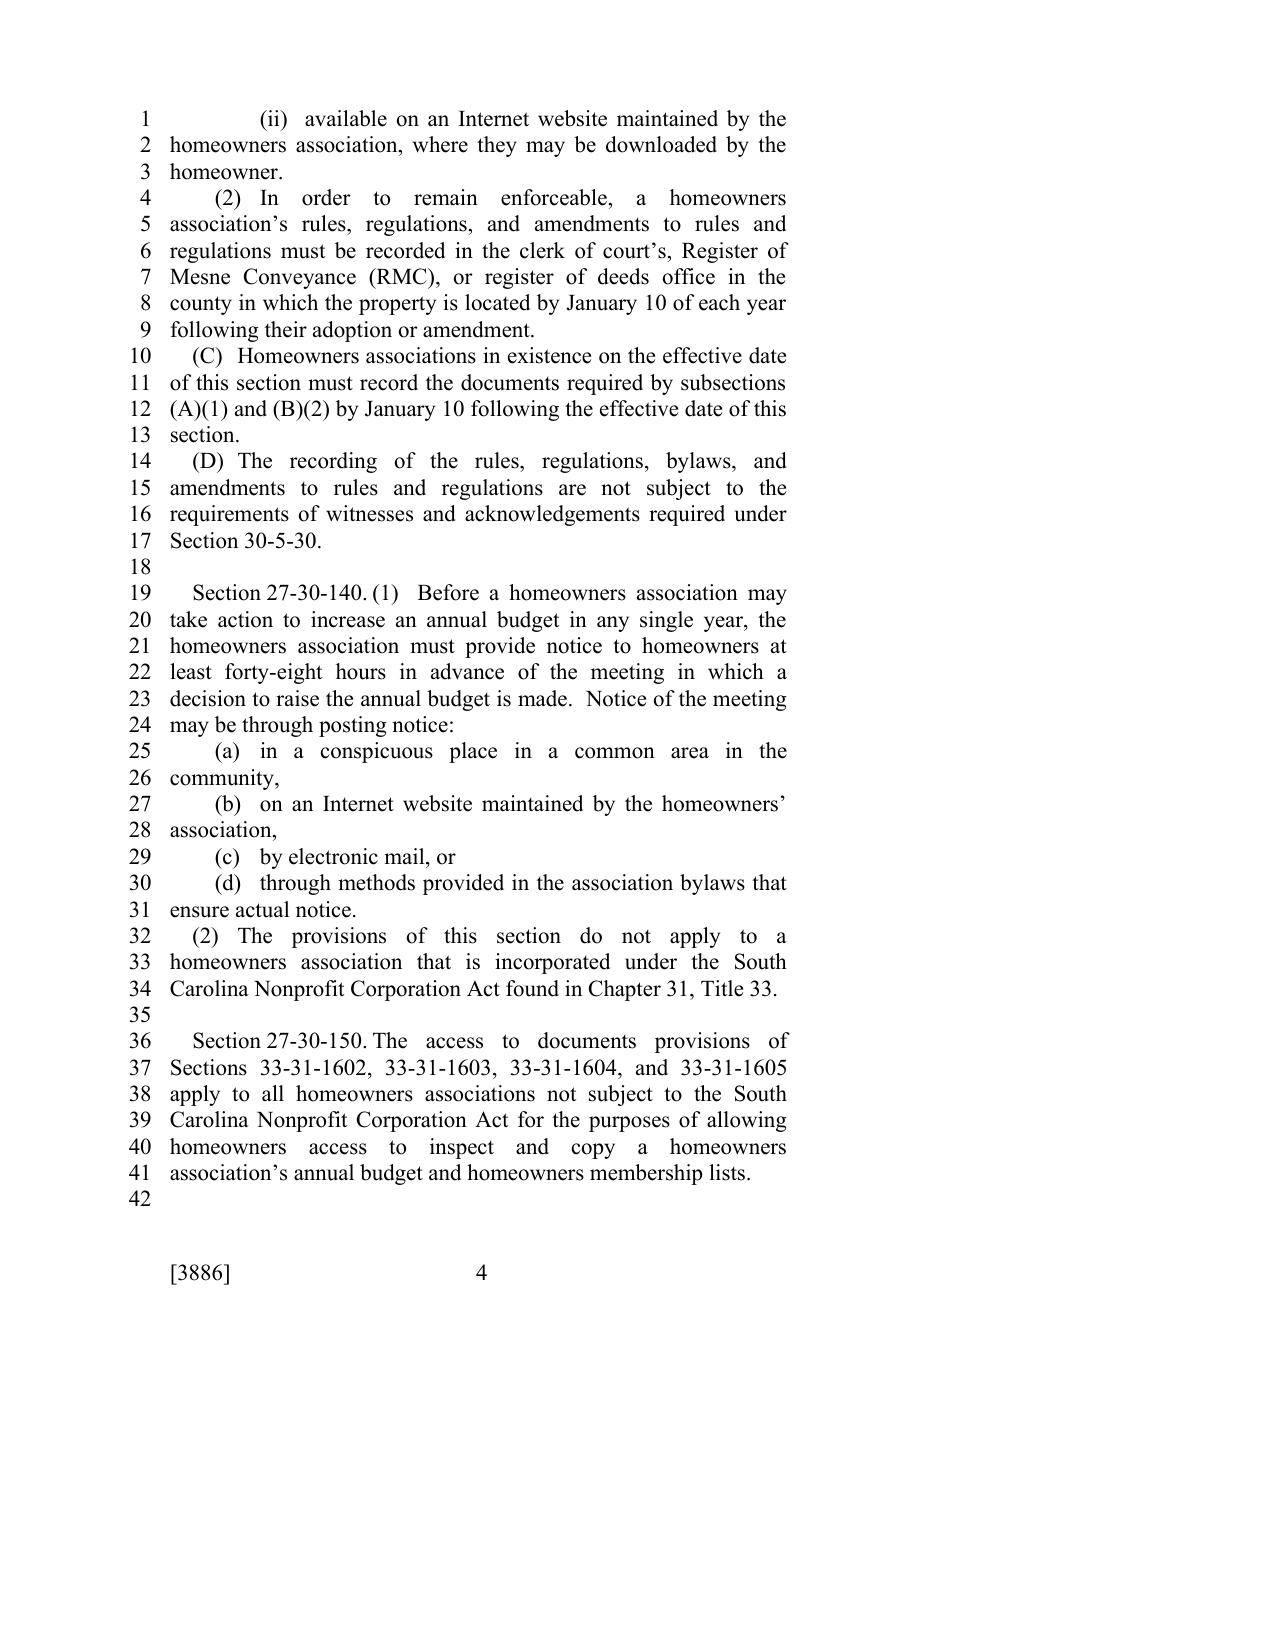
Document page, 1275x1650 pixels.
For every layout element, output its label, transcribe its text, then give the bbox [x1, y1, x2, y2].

text (a) in a conspicuous place in a common area in the community, [169, 737, 787, 790]
text (ii) available on an Internet website maintained by the homeowners association, where they may be downloaded by the homeowner. [169, 105, 787, 184]
text (2) The provisions of this section do not apply to a homeowners association that is incorporated under the South Carolina Nonprofit Corporation Act found in Chapter 31, Title 33. [169, 922, 787, 1001]
text (c) by electronic mail, or [169, 843, 787, 869]
text (b) on an Internet website maintained by the homeowners’ association, [169, 790, 787, 843]
text (D) The recording of the rules, regulations, bylaws, and amendments to rules and regulations are not subject to the requirements of witnesses and acknowledgements required under Section 30-5-30. [169, 448, 787, 553]
text Section 27-30-150. The access to documents provisions of Sections 33-31-1602, 33-31-1603, 33-31-1604, and 33-31-1605 apply to all homeowners associations not subject to the South Carolina Nonprofit Corporation Act for the purposes of allowing homeowners access to inspect and copy a homeowners association’s annual budget and homeowners membership lists. [169, 1027, 787, 1186]
text Section 27-30-140. (1) Before a homeowners association may take action to increase an annual budget in any single year, the homeowners association must provide notice to homeowners at least forty-eight hours in advance of the meeting in which a decision to raise the annual budget is made. Notice of the meeting may be through posting notice: [169, 579, 787, 737]
text (2) In order to remain enforceable, a homeowners association’s rules, regulations, and amendments to rules and regulations must be recorded in the clerk of court’s, Register of Mesne Conveyance (RMC), or register of deeds office in the county in which the property is located by January 10 of each year following their adoption or amendment. [169, 184, 787, 342]
text (d) through methods provided in the association bylaws that ensure actual notice. [169, 869, 787, 922]
text (C) Homeowners associations in existence on the effective date of this section must record the documents required by subsections (A)(1) and (B)(2) by January 10 following the effective date of this section. [169, 342, 787, 448]
